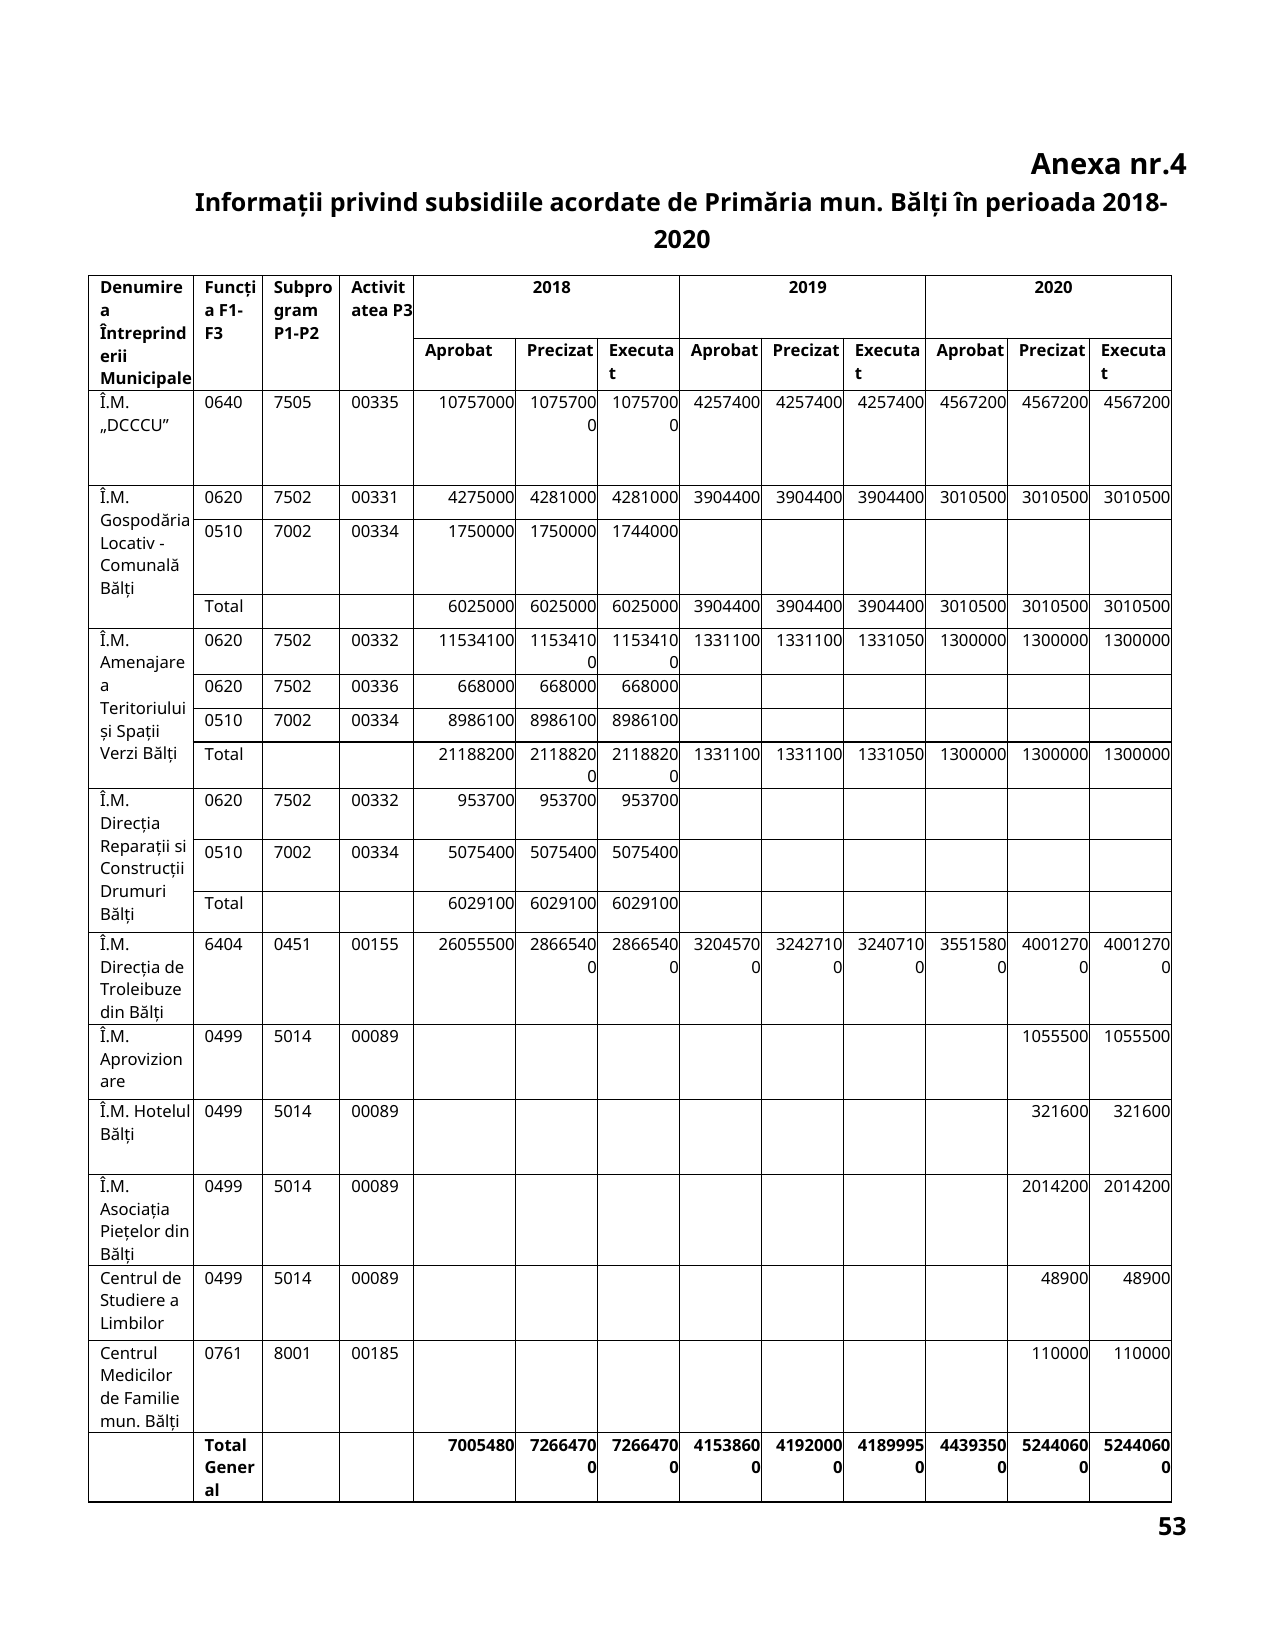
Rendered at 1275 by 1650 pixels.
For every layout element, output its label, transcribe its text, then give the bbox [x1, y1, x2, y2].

table_cell [844, 1266, 925, 1340]
table_cell [1008, 709, 1089, 741]
table_cell [926, 1341, 1007, 1432]
table_cell Aprobat [414, 339, 515, 389]
table_cell 00155 [340, 933, 413, 1023]
table_cell 41920000 [762, 1433, 843, 1501]
table_cell 11534100 [598, 629, 679, 674]
table_cell 1331050 [844, 743, 925, 788]
table_cell [926, 840, 1007, 891]
table_cell 5014 [263, 1100, 339, 1173]
table_cell [263, 892, 339, 932]
table_cell 6025000 [414, 595, 515, 627]
table_cell 0761 [194, 1341, 262, 1432]
table_cell 00334 [340, 709, 413, 741]
table_cell 32045700 [680, 933, 761, 1023]
table_cell 1331100 [762, 629, 843, 674]
table_cell [263, 595, 339, 627]
table_cell 953700 [516, 789, 597, 839]
table_cell 7505 [263, 391, 339, 485]
table_cell 1300000 [1008, 629, 1089, 674]
table_cell 00334 [340, 840, 413, 891]
table_cell [516, 1100, 597, 1173]
table_cell 32427100 [762, 933, 843, 1023]
table_cell 5014 [263, 1266, 339, 1340]
table_cell 10757000 [598, 391, 679, 485]
table_cell 2014200 [1008, 1175, 1089, 1265]
table_cell [340, 595, 413, 627]
table_cell 8986100 [516, 709, 597, 741]
table_cell 1300000 [926, 743, 1007, 788]
table_cell [340, 743, 413, 788]
table_cell 1300000 [1090, 743, 1171, 788]
table_cell 3904400 [680, 486, 761, 519]
table_cell 41899950 [844, 1433, 925, 1501]
table_cell 8986100 [598, 709, 679, 741]
table_cell 1300000 [926, 629, 1007, 674]
table_cell 7502 [263, 789, 339, 839]
table_cell 3904400 [762, 595, 843, 627]
table_cell [844, 709, 925, 741]
table_cell 10757000 [516, 391, 597, 485]
table_cell 6029100 [414, 892, 515, 932]
table_cell Aprobat [680, 339, 761, 389]
table_cell 26055500 [414, 933, 515, 1023]
table_cell 7502 [263, 675, 339, 708]
table_cell [516, 1341, 597, 1432]
table_cell 00332 [340, 629, 413, 674]
table_cell [598, 1266, 679, 1340]
table_cell [414, 1266, 515, 1340]
table_cell 21188200 [598, 743, 679, 788]
table_cell 7002 [263, 840, 339, 891]
table_cell 3904400 [844, 595, 925, 627]
table_cell [1008, 789, 1089, 839]
table_cell 4281000 [598, 486, 679, 519]
table_cell [844, 1025, 925, 1098]
table_cell 3904400 [844, 486, 925, 519]
table_header 2020 [926, 276, 1171, 337]
table_cell 4281000 [516, 486, 597, 519]
table_cell [680, 1175, 761, 1265]
table_cell 10757000 [414, 391, 515, 485]
table_cell 0499 [194, 1025, 262, 1098]
table_cell [680, 1100, 761, 1173]
table_cell [598, 1341, 679, 1432]
table_cell [680, 1025, 761, 1098]
table_cell 110000 [1008, 1341, 1089, 1432]
table_cell Î.M. Amenajarea Teritoriului și Spații Verzi Bălți [89, 629, 193, 788]
table_cell 6025000 [598, 595, 679, 627]
table_cell 41538600 [680, 1433, 761, 1501]
table_cell [598, 1175, 679, 1265]
table_cell [844, 1100, 925, 1173]
table_cell 7502 [263, 629, 339, 674]
table_cell [516, 1175, 597, 1265]
table_cell [1008, 892, 1089, 932]
table_cell Total [194, 743, 262, 788]
table_cell 3904400 [762, 486, 843, 519]
table_cell [414, 1025, 515, 1098]
table_cell 7005480 [414, 1433, 515, 1501]
table_cell [762, 1175, 843, 1265]
table_cell 110000 [1090, 1341, 1171, 1432]
table_cell 5075400 [414, 840, 515, 891]
table_header 2018 [414, 276, 679, 337]
table_cell Executat [844, 339, 925, 389]
table_header Funcția F1-F3 [194, 276, 262, 389]
table_cell 72664700 [598, 1433, 679, 1501]
table_cell 0510 [194, 520, 262, 594]
table_cell 1055500 [1090, 1025, 1171, 1098]
table_cell 3904400 [680, 595, 761, 627]
table_cell [1008, 675, 1089, 708]
table_cell 1744000 [598, 520, 679, 594]
table_cell 48900 [1008, 1266, 1089, 1340]
table_cell [680, 1266, 761, 1340]
table_cell [926, 1100, 1007, 1173]
table_cell [680, 840, 761, 891]
table_cell 6029100 [598, 892, 679, 932]
table_cell [762, 892, 843, 932]
table_cell 1055500 [1008, 1025, 1089, 1098]
table_cell 28665400 [516, 933, 597, 1023]
table_cell Aprobat [926, 339, 1007, 389]
table_cell [680, 1341, 761, 1432]
table_cell [414, 1341, 515, 1432]
table_cell 2014200 [1090, 1175, 1171, 1265]
table_cell [680, 789, 761, 839]
table_cell [1090, 675, 1171, 708]
table_cell Î.M. Gospodăria Locativ - Comunală Bălți [89, 486, 193, 627]
table_cell 3010500 [1008, 486, 1089, 519]
table_cell 4567200 [1008, 391, 1089, 485]
table_cell [516, 1025, 597, 1098]
table_cell 4567200 [1090, 391, 1171, 485]
table_cell [926, 892, 1007, 932]
table_cell [598, 1025, 679, 1098]
table_cell 5075400 [598, 840, 679, 891]
table_cell 953700 [414, 789, 515, 839]
table_cell [844, 675, 925, 708]
table_cell [844, 1341, 925, 1432]
table_cell [1008, 520, 1089, 594]
table_cell 1300000 [1090, 629, 1171, 674]
table_cell [1090, 709, 1171, 741]
table_header Activitatea P3 [340, 276, 413, 389]
table_cell 00089 [340, 1175, 413, 1265]
table_cell 00089 [340, 1025, 413, 1098]
table_cell 21188200 [414, 743, 515, 788]
table_cell Executat [598, 339, 679, 389]
table_cell 3010500 [926, 595, 1007, 627]
table_cell 0620 [194, 629, 262, 674]
table_cell Total [194, 595, 262, 627]
table_cell 0499 [194, 1100, 262, 1173]
table_cell [680, 892, 761, 932]
table_cell 0620 [194, 789, 262, 839]
table_cell 1331100 [680, 629, 761, 674]
table_cell 1300000 [1008, 743, 1089, 788]
table_cell [340, 892, 413, 932]
table_cell Total General [194, 1433, 262, 1501]
table_cell 321600 [1090, 1100, 1171, 1173]
table_cell [926, 709, 1007, 741]
table_cell 8001 [263, 1341, 339, 1432]
table_cell 321600 [1008, 1100, 1089, 1173]
table_cell [762, 840, 843, 891]
table_cell 40012700 [1090, 933, 1171, 1023]
table_cell 7002 [263, 520, 339, 594]
table_cell 6404 [194, 933, 262, 1023]
table_cell [762, 1266, 843, 1340]
table_cell 4257400 [762, 391, 843, 485]
table_cell 00334 [340, 520, 413, 594]
table_cell 3010500 [1090, 595, 1171, 627]
table_cell [762, 1341, 843, 1432]
table_cell Executat [1090, 339, 1171, 389]
table_cell Î.M. Asociația Piețelor din Bălți [89, 1175, 193, 1265]
table_cell [762, 1025, 843, 1098]
table_cell [844, 520, 925, 594]
table_cell [1090, 840, 1171, 891]
table_cell 52440600 [1090, 1433, 1171, 1501]
table_cell 32407100 [844, 933, 925, 1023]
table_cell [680, 709, 761, 741]
table_cell [926, 1175, 1007, 1265]
table_cell 00336 [340, 675, 413, 708]
table_cell [516, 1266, 597, 1340]
table_cell [340, 1433, 413, 1501]
table_cell [844, 1175, 925, 1265]
table_cell [762, 675, 843, 708]
table_cell 953700 [598, 789, 679, 839]
table_cell 3010500 [926, 486, 1007, 519]
table_cell [263, 1433, 339, 1501]
table_header Subprogram P1-P2 [263, 276, 339, 389]
table_cell 1331100 [762, 743, 843, 788]
table_cell [926, 520, 1007, 594]
text Informații privind subsidiile acordate de Primăria mun. Bălți în perioada 2018-2020 [177, 185, 1186, 256]
table_cell 00089 [340, 1266, 413, 1340]
table_cell [926, 675, 1007, 708]
table_cell [844, 840, 925, 891]
table_cell 0499 [194, 1266, 262, 1340]
table_cell [680, 675, 761, 708]
table_cell 4257400 [680, 391, 761, 485]
table_cell 0510 [194, 840, 262, 891]
table_cell 00335 [340, 391, 413, 485]
table_cell 5014 [263, 1025, 339, 1098]
table_cell 0640 [194, 391, 262, 485]
table_cell Î.M. Direcția Reparații si Construcții Drumuri Bălți [89, 789, 193, 932]
table_cell 00185 [340, 1341, 413, 1432]
table_cell [844, 892, 925, 932]
table_cell 1331050 [844, 629, 925, 674]
table_cell 1750000 [414, 520, 515, 594]
table_cell 1331100 [680, 743, 761, 788]
table_cell 28665400 [598, 933, 679, 1023]
table_cell 0499 [194, 1175, 262, 1265]
table_cell Î.M. „DCCCU” [89, 391, 193, 485]
table_cell [598, 1100, 679, 1173]
table_cell Centrul Medicilor de Familie mun. Bălți [89, 1341, 193, 1432]
table_cell 5075400 [516, 840, 597, 891]
table_cell 00331 [340, 486, 413, 519]
table_cell 21188200 [516, 743, 597, 788]
table_cell 1750000 [516, 520, 597, 594]
table_cell [926, 1025, 1007, 1098]
table_cell 668000 [414, 675, 515, 708]
table_cell Centrul de Studiere a Limbilor [89, 1266, 193, 1340]
table_header Denumirea Întreprinderii Municipale [89, 276, 193, 389]
table_cell [926, 789, 1007, 839]
table_cell [680, 520, 761, 594]
table_cell Precizat [762, 339, 843, 389]
table_cell 0620 [194, 675, 262, 708]
table_cell 4275000 [414, 486, 515, 519]
table_cell 7502 [263, 486, 339, 519]
table_cell [762, 709, 843, 741]
subtitle Anexa nr.4 [177, 143, 1186, 183]
table_cell 8986100 [414, 709, 515, 741]
table_cell 11534100 [516, 629, 597, 674]
table_cell 0620 [194, 486, 262, 519]
table_cell [844, 789, 925, 839]
table_cell Î.M. Hotelul Bălți [89, 1100, 193, 1173]
table_cell 00089 [340, 1100, 413, 1173]
table_cell 48900 [1090, 1266, 1171, 1340]
table_cell [89, 1433, 193, 1501]
table_cell 0510 [194, 709, 262, 741]
table_cell Î.M. Aprovizionare [89, 1025, 193, 1098]
table_cell [1090, 892, 1171, 932]
table_cell 668000 [516, 675, 597, 708]
table_cell 11534100 [414, 629, 515, 674]
table_cell 7002 [263, 709, 339, 741]
table_cell 35515800 [926, 933, 1007, 1023]
table_cell 72664700 [516, 1433, 597, 1501]
table_cell [1090, 789, 1171, 839]
table_cell 6029100 [516, 892, 597, 932]
table_cell 5014 [263, 1175, 339, 1265]
table_cell 668000 [598, 675, 679, 708]
table_cell 44393500 [926, 1433, 1007, 1501]
table_cell 00332 [340, 789, 413, 839]
table_cell [414, 1175, 515, 1265]
table_cell 6025000 [516, 595, 597, 627]
table_cell Precizat [516, 339, 597, 389]
table_cell [762, 1100, 843, 1173]
table_header 2019 [680, 276, 925, 337]
table_cell 0451 [263, 933, 339, 1023]
table_cell 3010500 [1090, 486, 1171, 519]
table_cell [414, 1100, 515, 1173]
table_cell 4257400 [844, 391, 925, 485]
table_cell [926, 1266, 1007, 1340]
table_cell 3010500 [1008, 595, 1089, 627]
table_cell 52440600 [1008, 1433, 1089, 1501]
table_cell [762, 520, 843, 594]
table_cell 40012700 [1008, 933, 1089, 1023]
table_cell [1008, 840, 1089, 891]
table_cell Total [194, 892, 262, 932]
table_cell Î.M. Direcția de Troleibuze din Bălți [89, 933, 193, 1023]
table_cell [1090, 520, 1171, 594]
table_cell Precizat [1008, 339, 1089, 389]
table_cell [263, 743, 339, 788]
table_cell [762, 789, 843, 839]
table_cell 4567200 [926, 391, 1007, 485]
